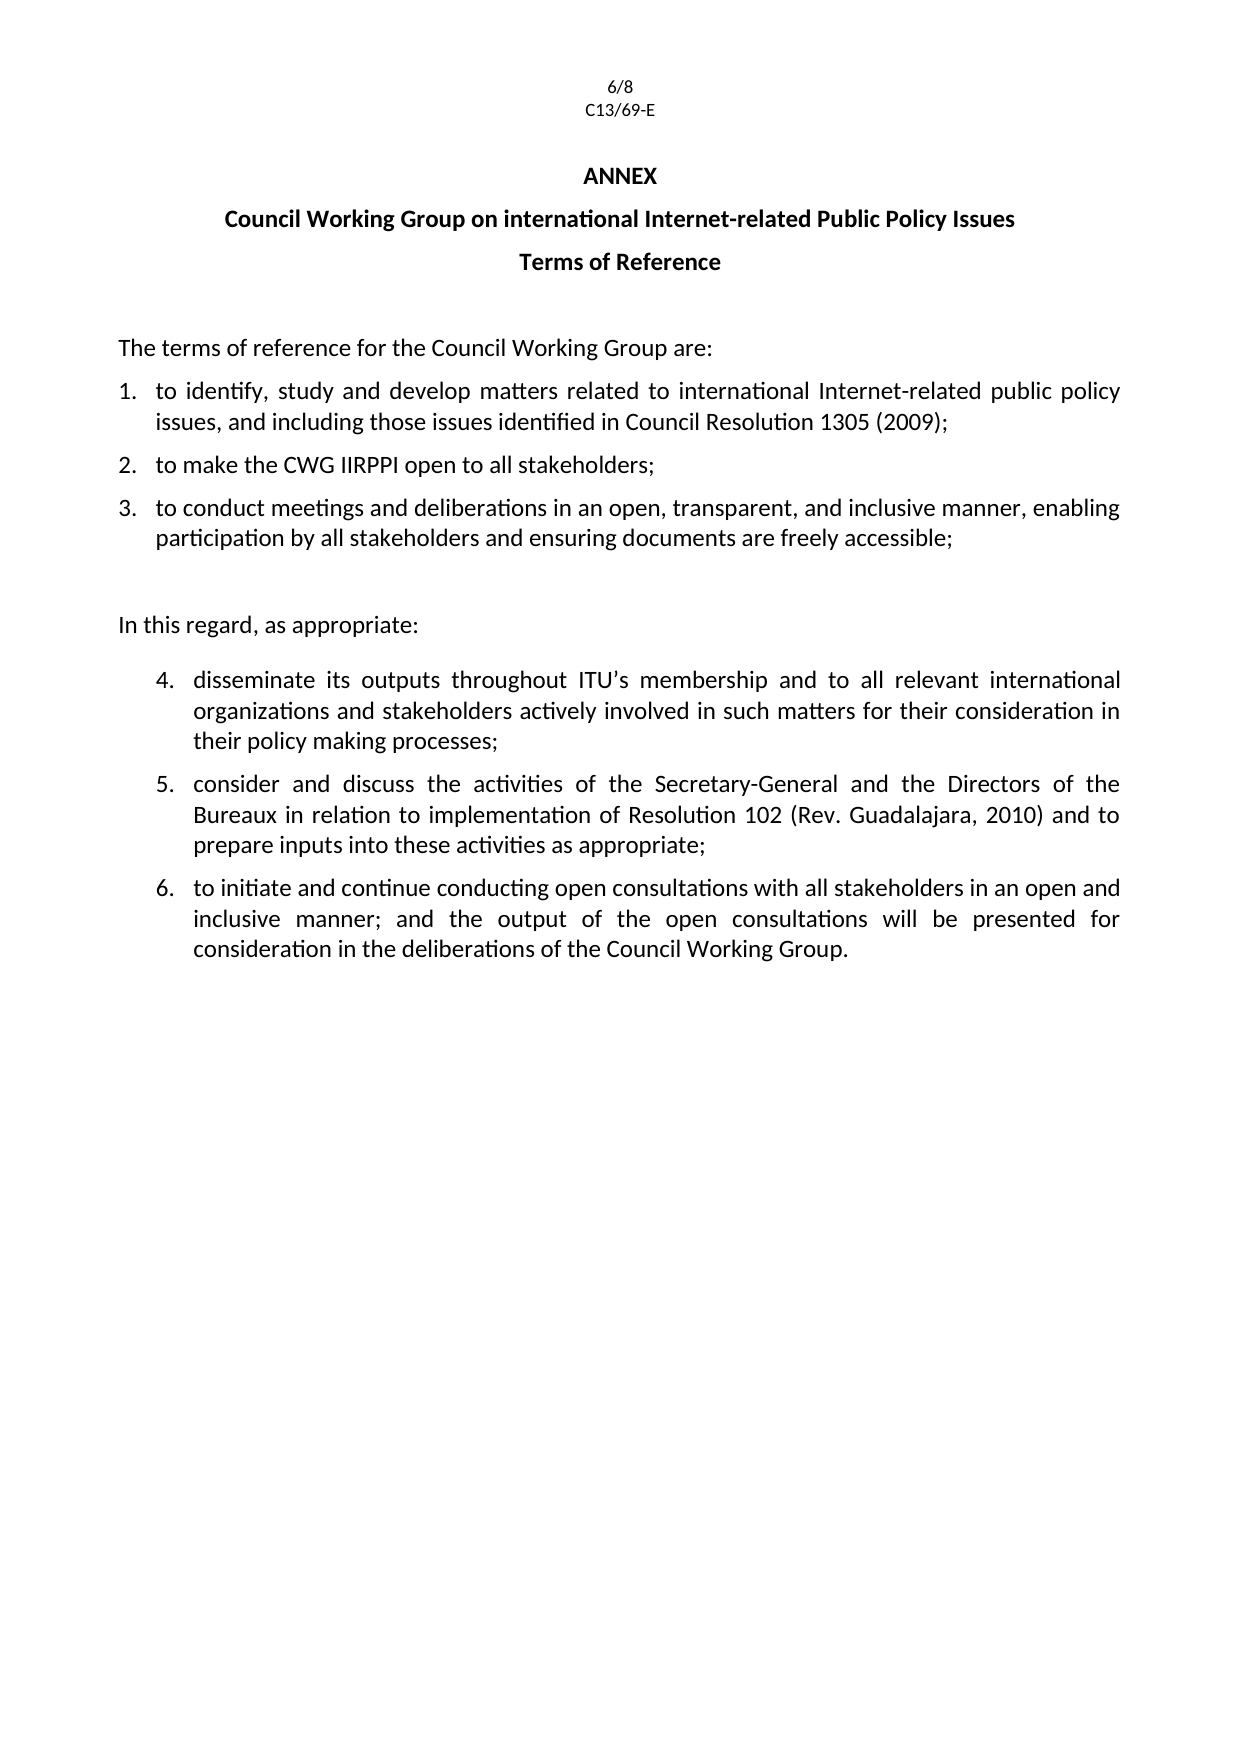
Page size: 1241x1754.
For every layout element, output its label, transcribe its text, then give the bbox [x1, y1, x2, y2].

text Council Working Group on international Internet-related Public Policy Issues [118, 203, 1122, 234]
list disseminate its outputs throughout ITU’s membership and to all relevant international organizations and stakeholders actively involved in such matters for their consideration in their policy making processes; [156, 664, 1122, 756]
text Terms of Reference [118, 246, 1122, 277]
text In this regard, as appropriate: [118, 609, 1122, 639]
list to identify, study and develop matters related to international Internet-related public policy issues, and including those issues identified in Council Resolution 1305 (2009); [118, 375, 1122, 436]
list consider and discuss the activities of the Secretary-General and the Directors of the Bureaux in relation to implementation of Resolution 102 (Rev. Guadalajara, 2010) and to prepare inputs into these activities as appropriate; [156, 768, 1122, 860]
text The terms of reference for the Council Working Group are: [118, 332, 1122, 363]
list conduct open consultations with all stakeholders in an open and inclusive manner; and the output of the open consultations will be presented for consideration in the deliberations of the Council Working Group. [156, 872, 1122, 964]
text ANNEX [118, 160, 1122, 191]
